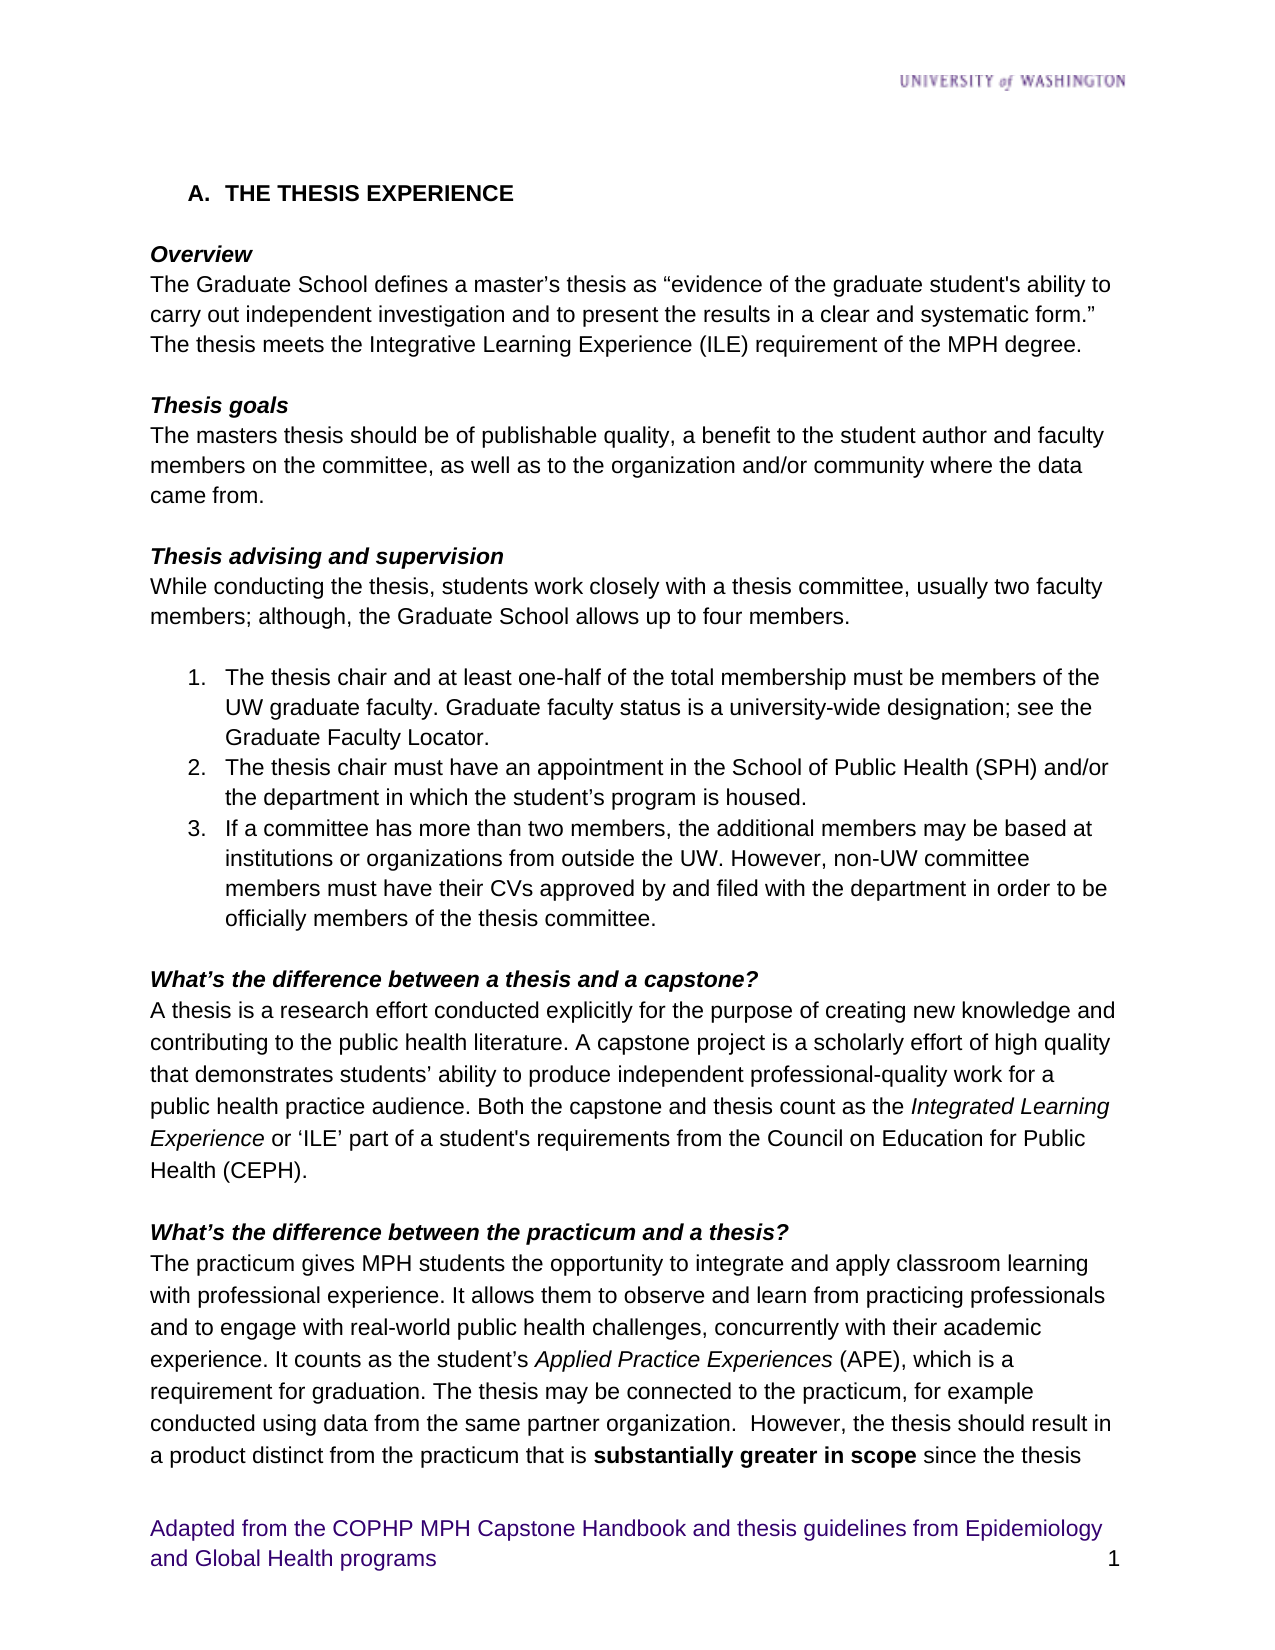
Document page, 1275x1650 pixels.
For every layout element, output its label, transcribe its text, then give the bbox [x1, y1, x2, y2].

text The masters thesis should be of publishable quality, a benefit to the student author and faculty members on the committee, as well as to the organization and/or community where the data came from. [150, 422, 1125, 509]
text The Graduate School defines a master’s thesis as “evidence of the graduate student's ability to carry out independent investigation and to present the results in a clear and systematic form.” The thesis meets the Integrative Learning Experience (ILE) requirement of the MPH degree. [150, 271, 1125, 358]
text A thesis is a research effort conducted explicitly for the purpose of creating new knowledge and contributing to the public health literature. A capstone project is a scholarly effort of high quality that demonstrates students’ ability to produce independent professional-quality work for a public health practice audience. Both the capstone and thesis count as the Integrated Learning Experience or ‘ILE’ part of a student's requirements from the Council on Education for Public Health (CEPH). [150, 997, 1118, 1183]
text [150, 1250, 1118, 1468]
list The thesis chair must have an appointment in the School of Public Health (SPH) and/or the department in which the student’s program is housed. [187, 754, 1125, 811]
subtitle Thesis goals [150, 392, 1125, 418]
picture [900, 75, 1125, 91]
subtitle Overview [150, 241, 1125, 267]
subtitle What’s the difference between the practicum and a thesis? [150, 1219, 1125, 1245]
list The thesis chair and at least one-half of the total membership must be members of the UW graduate faculty. Graduate faculty status is a university-wide designation; see the Graduate Faculty Locator. [187, 663, 1125, 750]
subtitle What’s the difference between a thesis and a capstone? [150, 966, 1125, 992]
subtitle THE THESIS EXPERIENCE [187, 180, 1125, 207]
text While conducting the thesis, students work closely with a thesis committee, usually two faculty members; although, the Graduate School allows up to four members. [150, 573, 1125, 629]
subtitle Thesis advising and supervision [150, 543, 1125, 569]
list If a committee has more than two members, the additional members may be based at institutions or organizations from outside the UW. However, non-UW committee members must have their CVs approved by and filed with the department in order to be officially members of the thesis committee. [187, 814, 1125, 932]
